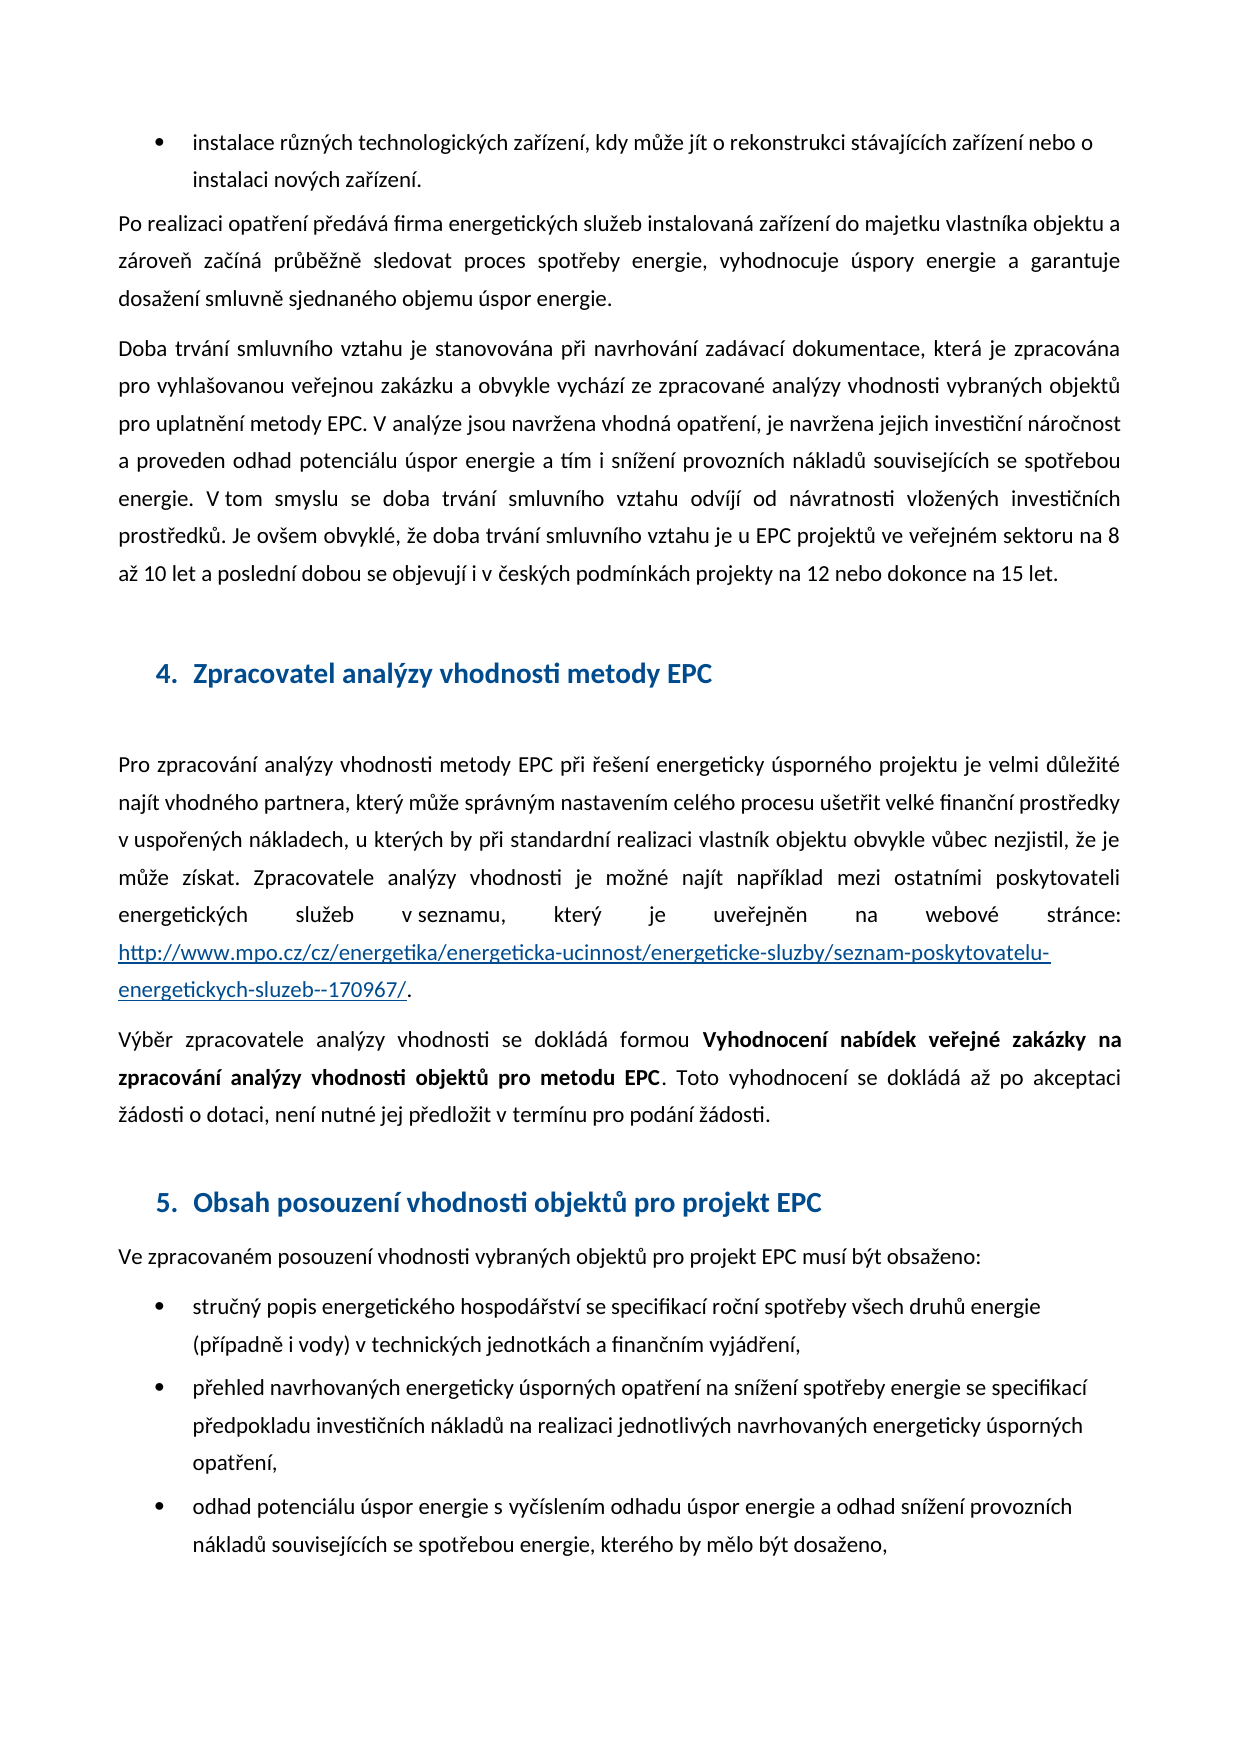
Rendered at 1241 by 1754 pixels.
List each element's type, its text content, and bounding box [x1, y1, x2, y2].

subtitle Obsah posouzení vhodnosti objektů pro projekt EPC [156, 1183, 1122, 1220]
subtitle Zpracovatel analýzy vhodnosti metody EPC [156, 653, 1122, 691]
list přehled navrhovaných energeticky úsporných opatření na snížení spotřeby energie se specifikací předpokladu investičních nákladů na realizaci jednotlivých navrhovaných energeticky úsporných opatření, [155, 1364, 1122, 1476]
text Po realizaci opatření předává firma energetických služeb instalovaná zařízení do majetku vlastníka objektu a zároveň začíná průběžně sledovat proces spotřeby energie, vyhodnocuje úspory energie a garantuje dosažení smluvně sjednaného objemu úspor energie. [118, 199, 1122, 312]
text Výběr zpracovatele analýzy vhodnosti se dokládá formou Vyhodnocení nabídek veřejné zakázky na zpracování analýzy vhodnosti objektů pro metodu EPC. Toto vyhodnocení se dokládá až po akceptaci žádosti o dotaci, není nutné jej předložit v termínu pro podání žádosti. [118, 1016, 1122, 1128]
list stručný popis energetického hospodářství se specifikací roční spotřeby všech druhů energie (případně i vody) v technických jednotkách a finančním vyjádření, [155, 1283, 1122, 1358]
list odhad potenciálu úspor energie s vyčíslením odhadu úspor energie a odhad snížení provozních nákladů souvisejících se spotřebou energie, kterého by mělo být dosaženo, [155, 1483, 1122, 1558]
text Doba trvání smluvního vztahu je stanovována při navrhování zadávací dokumentace, která je zpracována pro vyhlašovanou veřejnou zakázku a obvykle vychází ze zpracované analýzy vhodnosti vybraných objektů pro uplatnění metody EPC. V analýze jsou navržena vhodná opatření, je navržena jejich investiční náročnost a proveden odhad potenciálu úspor energie a tím i snížení provozních nákladů souvisejících se spotřebou energie. V tom smyslu se doba trvání smluvního vztahu odvíjí od návratnosti vložených investičních prostředků. Je ovšem obvyklé, že doba trvání smluvního vztahu je u EPC projektů ve veřejném sektoru na 8 až 10 let a poslední dobou se objevují i v českých podmínkách projekty na 12 nebo dokonce na 15 let. [118, 324, 1122, 587]
list instalace různých technologických zařízení, kdy může jít o rekonstrukci stávajících zařízení nebo o instalaci nových zařízení. [155, 118, 1122, 193]
text Pro zpracování analýzy vhodnosti metody EPC při řešení energeticky úsporného projektu je velmi důležité najít vhodného partnera, který může správným nastavením celého procesu ušetřit velké finanční prostředky v uspořených nákladech, u kterých by při standardní realizaci vlastník objektu obvykle vůbec nezjistil, že je může získat. Zpracovatele analýzy vhodnosti je možné najít například mezi ostatními poskytovateli energetických služeb v seznamu, který je uveřejněn na webové stránce: http://www.mpo.cz/cz/energetika/energeticka-ucinnost/energeticke-sluzby/seznam-poskytovatelu-energetickych-sluzeb--170967/. [118, 741, 1122, 1003]
text Ve zpracovaném posouzení vhodnosti vybraných objektů pro projekt EPC musí být obsaženo: [118, 1233, 1122, 1270]
